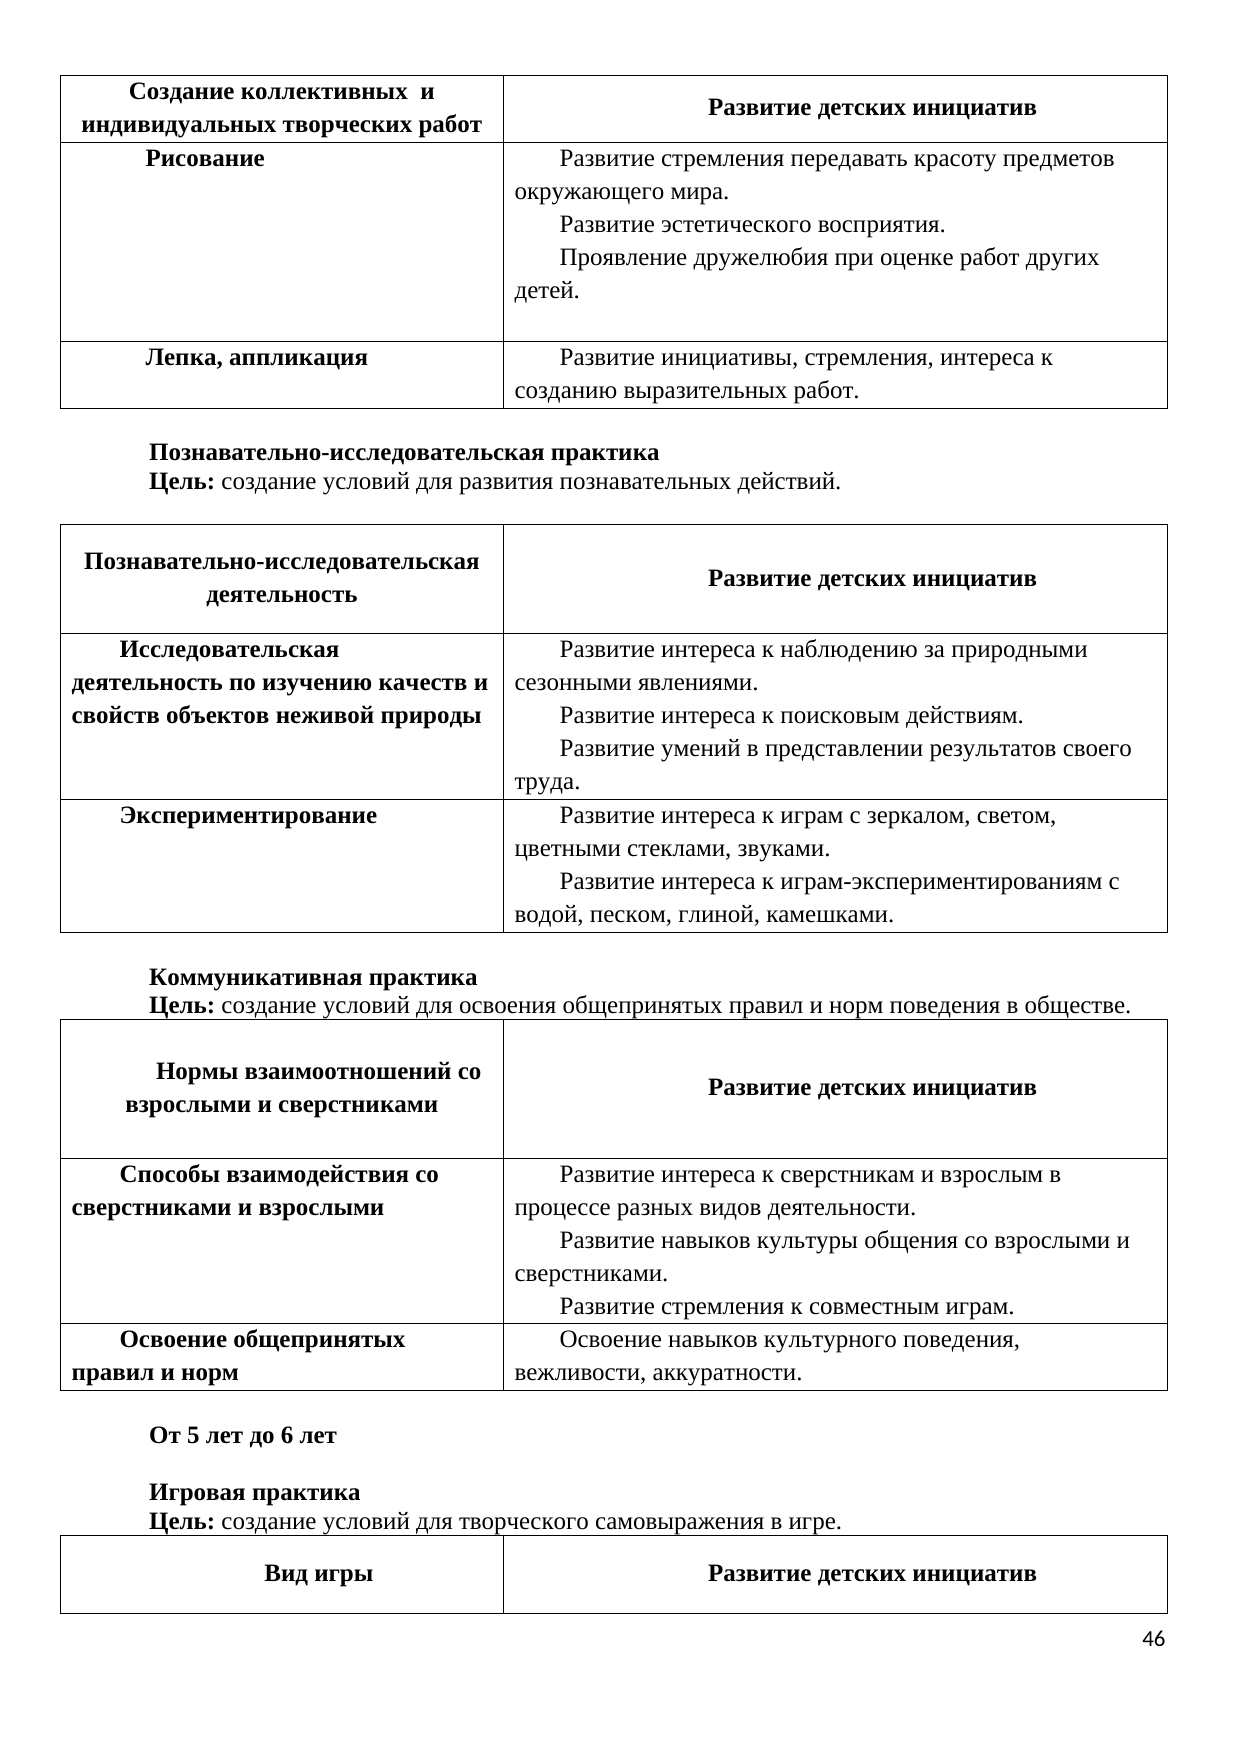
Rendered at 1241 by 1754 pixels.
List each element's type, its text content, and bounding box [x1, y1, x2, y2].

table_cell Способы взаимодействия со сверстниками и взрослыми [61, 1159, 503, 1323]
table_cell Рисование [61, 143, 503, 341]
text Коммуникативная практика [75, 962, 1165, 990]
table_header Развитие детских инициатив [504, 1536, 1167, 1613]
table_cell Исследовательская деятельность по изучению качеств и свойств объектов неживой природы [61, 634, 503, 799]
table_cell Развитие стремления передавать красоту предметов окружающего мира. Развитие эстетического восприятия. Проявление дружелюбия при оценке работ других детей. [504, 143, 1167, 341]
text Познавательно-исследовательская практика [75, 437, 1165, 466]
table_cell Развитие интереса к играм с зеркалом, светом, цветными стеклами, звуками. Развитие интереса к играм-экспериментированиям с водой, песком, глиной, камешками. [504, 800, 1167, 932]
table_header Вид игры [61, 1536, 503, 1613]
text От 5 лет до 6 лет [75, 1420, 1165, 1448]
table_cell Развитие интереса к наблюдению за природными сезонными явлениями. Развитие интереса к поисковым действиям. Развитие умений в представлении результатов своего труда. [504, 634, 1167, 799]
table_cell Развитие инициативы, стремления, интереса к созданию выразительных работ. [504, 342, 1167, 407]
text Игровая практика [75, 1477, 1165, 1506]
table_cell Освоение общепринятых правил и норм [61, 1324, 503, 1390]
table_cell Экспериментирование [61, 800, 503, 932]
table_cell Лепка, аппликация [61, 342, 503, 407]
table_header Развитие детских инициатив [504, 525, 1167, 633]
table_header Нормы взаимоотношений со взрослыми и сверстниками [61, 1020, 503, 1158]
table_header Развитие детских инициатив [504, 1020, 1167, 1158]
text Цель: создание условий для освоения общепринятых правил и норм поведения в обществе. [75, 990, 1165, 1019]
table_header Создание коллективных и индивидуальных творческих работ [61, 76, 503, 142]
table_header Познавательно-исследовательская деятельность [61, 525, 503, 633]
text Цель: создание условий для творческого самовыражения в игре. [75, 1506, 1165, 1535]
table_cell Развитие интереса к сверстникам и взрослым в процессе разных видов деятельности. Развитие навыков культуры общения со взрослыми и сверстниками. Развитие стремления к совместным играм. [504, 1159, 1167, 1323]
table_header Развитие детских инициатив [504, 76, 1167, 142]
text Цель: создание условий для развития познавательных действий. [75, 466, 1165, 495]
table_cell Освоение навыков культурного поведения, вежливости, аккуратности. [504, 1324, 1167, 1390]
